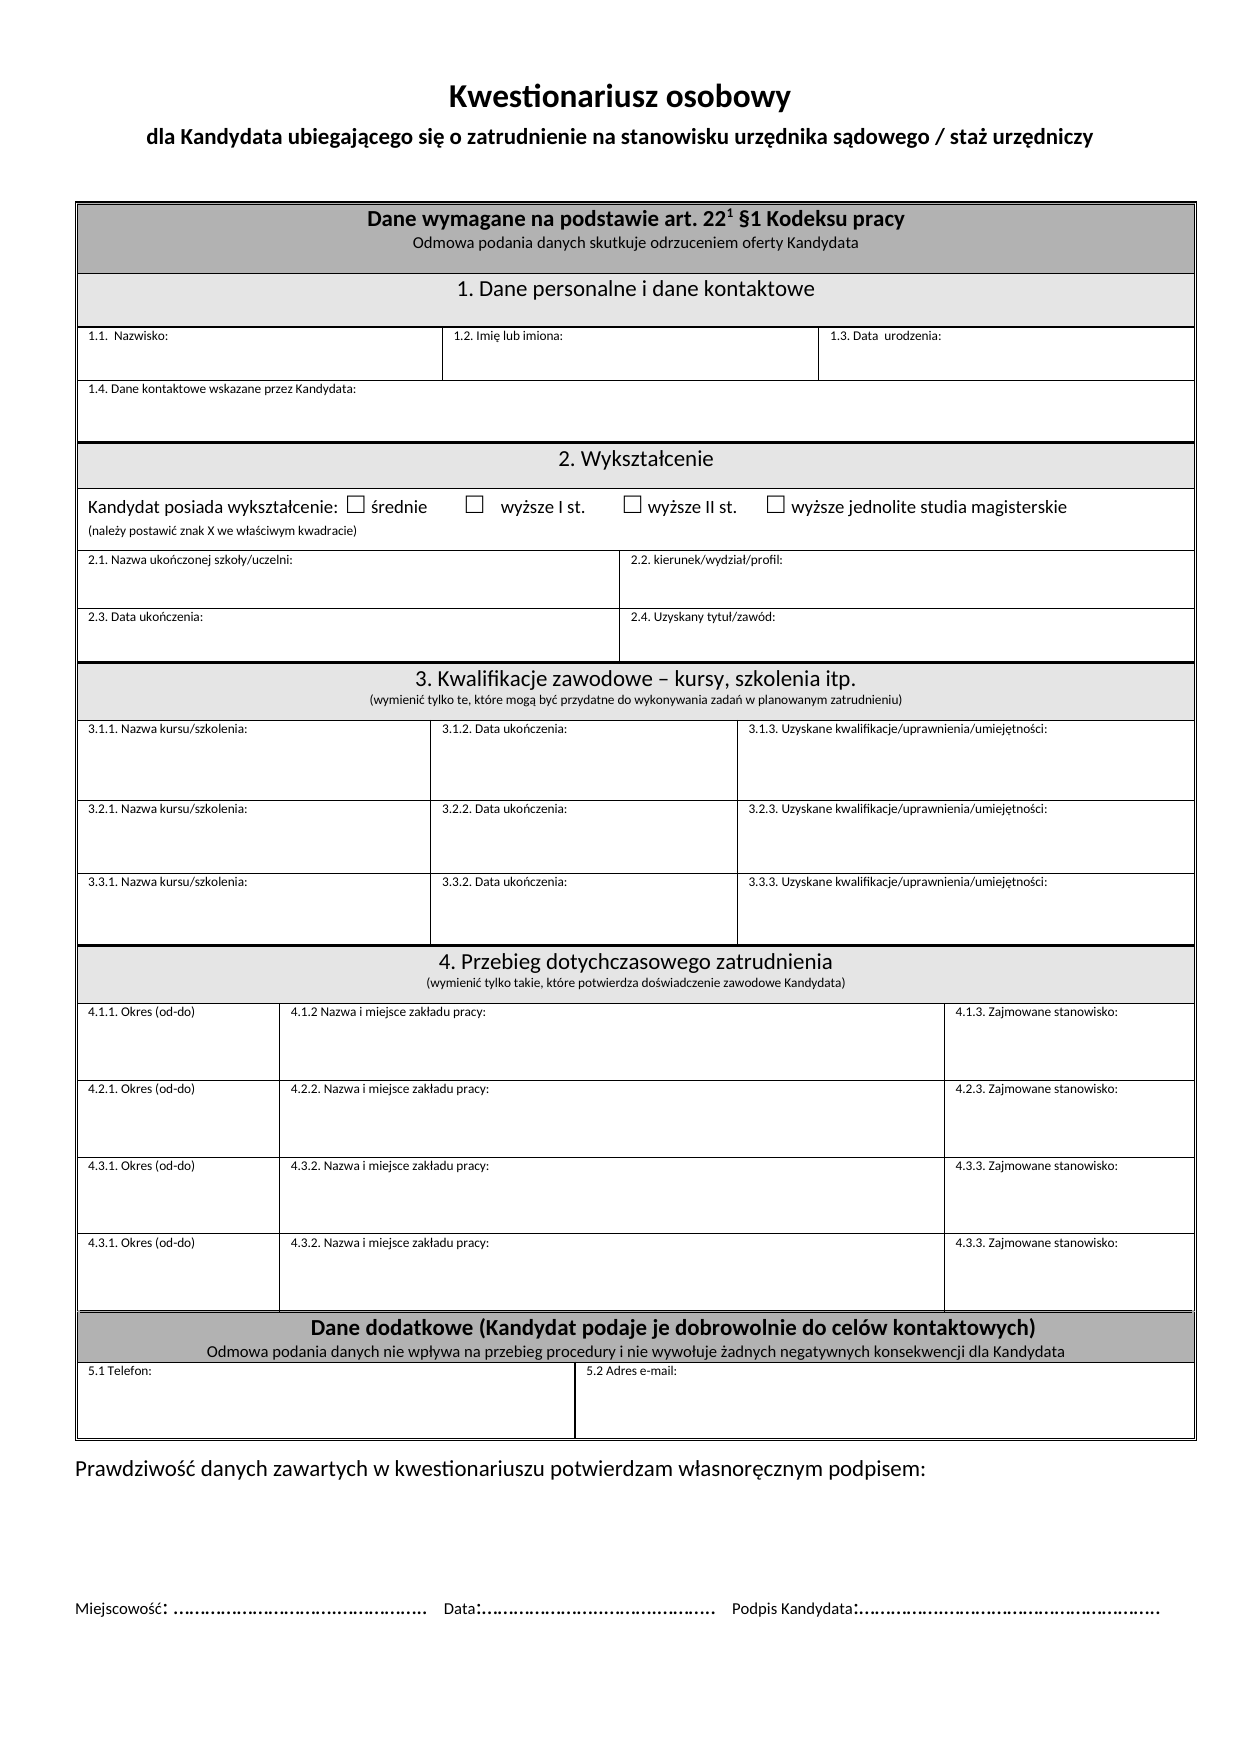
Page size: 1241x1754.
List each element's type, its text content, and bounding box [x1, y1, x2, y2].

table_cell Kandydat posiada wykształcenie: □ średnie □ wyższe I st. □ wyższe II st. □ wyższe jednolite studia magisterskie (należy postawić znak X we właściwym kwadracie) [78, 489, 1194, 550]
table_cell 2. Wykształcenie [78, 444, 1194, 488]
table_cell 1.4. Dane kontaktowe wskazane przez Kandydata: [78, 381, 1194, 441]
text Prawdziwość danych zawartych w kwestionariuszu potwierdzam własnoręcznym podpisem: [75, 1454, 1165, 1482]
table_cell 3. Kwalifikacje zawodowe – kursy, szkolenia itp. (wymienić tylko te, które mogą być przydatne do wykonywania zadań w planowanym zatrudnieniu) [78, 664, 1194, 720]
table_cell 4. Przebieg dotychczasowego zatrudnienia (wymienić tylko takie, które potwierdza doświadczenie zawodowe Kandydata) [78, 947, 1194, 1003]
table_cell 3.3.3. Uzyskane kwalifikacje/uprawnienia/umiejętności: [738, 874, 1194, 944]
table_cell 4.3.1. Okres (od-do) [78, 1158, 279, 1233]
table_cell 3.2.2. Data ukończenia: [431, 801, 737, 873]
table_cell 3.3.1. Nazwa kursu/szkolenia: [78, 874, 430, 944]
table_cell Dane dodatkowe (Kandydat podaje je dobrowolnie do celów kontaktowych) Odmowa podania danych nie wpływa na przebieg procedury i nie wywołuje żadnych negatywnych konsekwencji dla Kandydata [77, 1310, 1195, 1362]
table_cell 4.1.2 Nazwa i miejsce zakładu pracy: [280, 1004, 944, 1080]
table_cell 3.1.1. Nazwa kursu/szkolenia: [78, 721, 430, 799]
table_cell 4.1.1. Okres (od-do) [78, 1004, 279, 1080]
table_cell 1.3. Data urodzenia: [819, 328, 1194, 379]
table_cell 5.2 Adres e-mail: [576, 1363, 1194, 1438]
table_cell 3.1.2. Data ukończenia: [431, 721, 737, 799]
table_cell 4.2.1. Okres (od-do) [78, 1081, 279, 1157]
table_cell 4.2.2. Nazwa i miejsce zakładu pracy: [280, 1081, 944, 1157]
table_cell 4.1.3. Zajmowane stanowisko: [945, 1004, 1194, 1080]
table_cell 1.1. Nazwisko: [78, 328, 442, 379]
table_cell 4.3.2. Nazwa i miejsce zakładu pracy: [280, 1158, 944, 1233]
text dla Kandydata ubiegającego się o zatrudnienie na stanowisku urzędnika sądowego / staż urzędniczy [75, 122, 1165, 150]
table_header Dane wymagane na podstawie art. 221 §1 Kodeksu pracy Odmowa podania danych skutkuje odrzuceniem oferty Kandydata [78, 205, 1194, 273]
text Kwestionariusz osobowy [75, 75, 1165, 116]
table_cell 4.3.1. Okres (od-do) [78, 1234, 279, 1310]
table_cell 3.3.2. Data ukończenia: [431, 874, 737, 944]
table_cell 4.3.2. Nazwa i miejsce zakładu pracy: [280, 1234, 944, 1310]
table_cell 1.2. Imię lub imiona: [443, 328, 818, 379]
text Miejscowość: ………………………….…………….. Data:…………………..……….……….. Podpis Kandydata:…………….………………………………….. [75, 1592, 1165, 1620]
table_cell 3.2.3. Uzyskane kwalifikacje/uprawnienia/umiejętności: [738, 801, 1194, 873]
table_cell 2.3. Data ukończenia: [78, 609, 619, 661]
table_cell 2.2. kierunek/wydział/profil: [620, 551, 1194, 607]
table_cell 3.1.3. Uzyskane kwalifikacje/uprawnienia/umiejętności: [738, 721, 1194, 799]
table_cell 1. Dane personalne i dane kontaktowe [78, 274, 1194, 326]
table_cell 5.1 Telefon: [78, 1363, 574, 1438]
table_cell 2.1. Nazwa ukończonej szkoły/uczelni: [78, 551, 619, 607]
table_cell 2.4. Uzyskany tytuł/zawód: [620, 609, 1194, 661]
table_cell 4.3.3. Zajmowane stanowisko: [945, 1158, 1194, 1233]
table_cell 3.2.1. Nazwa kursu/szkolenia: [78, 801, 430, 873]
table_cell 4.3.3. Zajmowane stanowisko: [945, 1234, 1194, 1310]
table_cell 4.2.3. Zajmowane stanowisko: [945, 1081, 1194, 1157]
